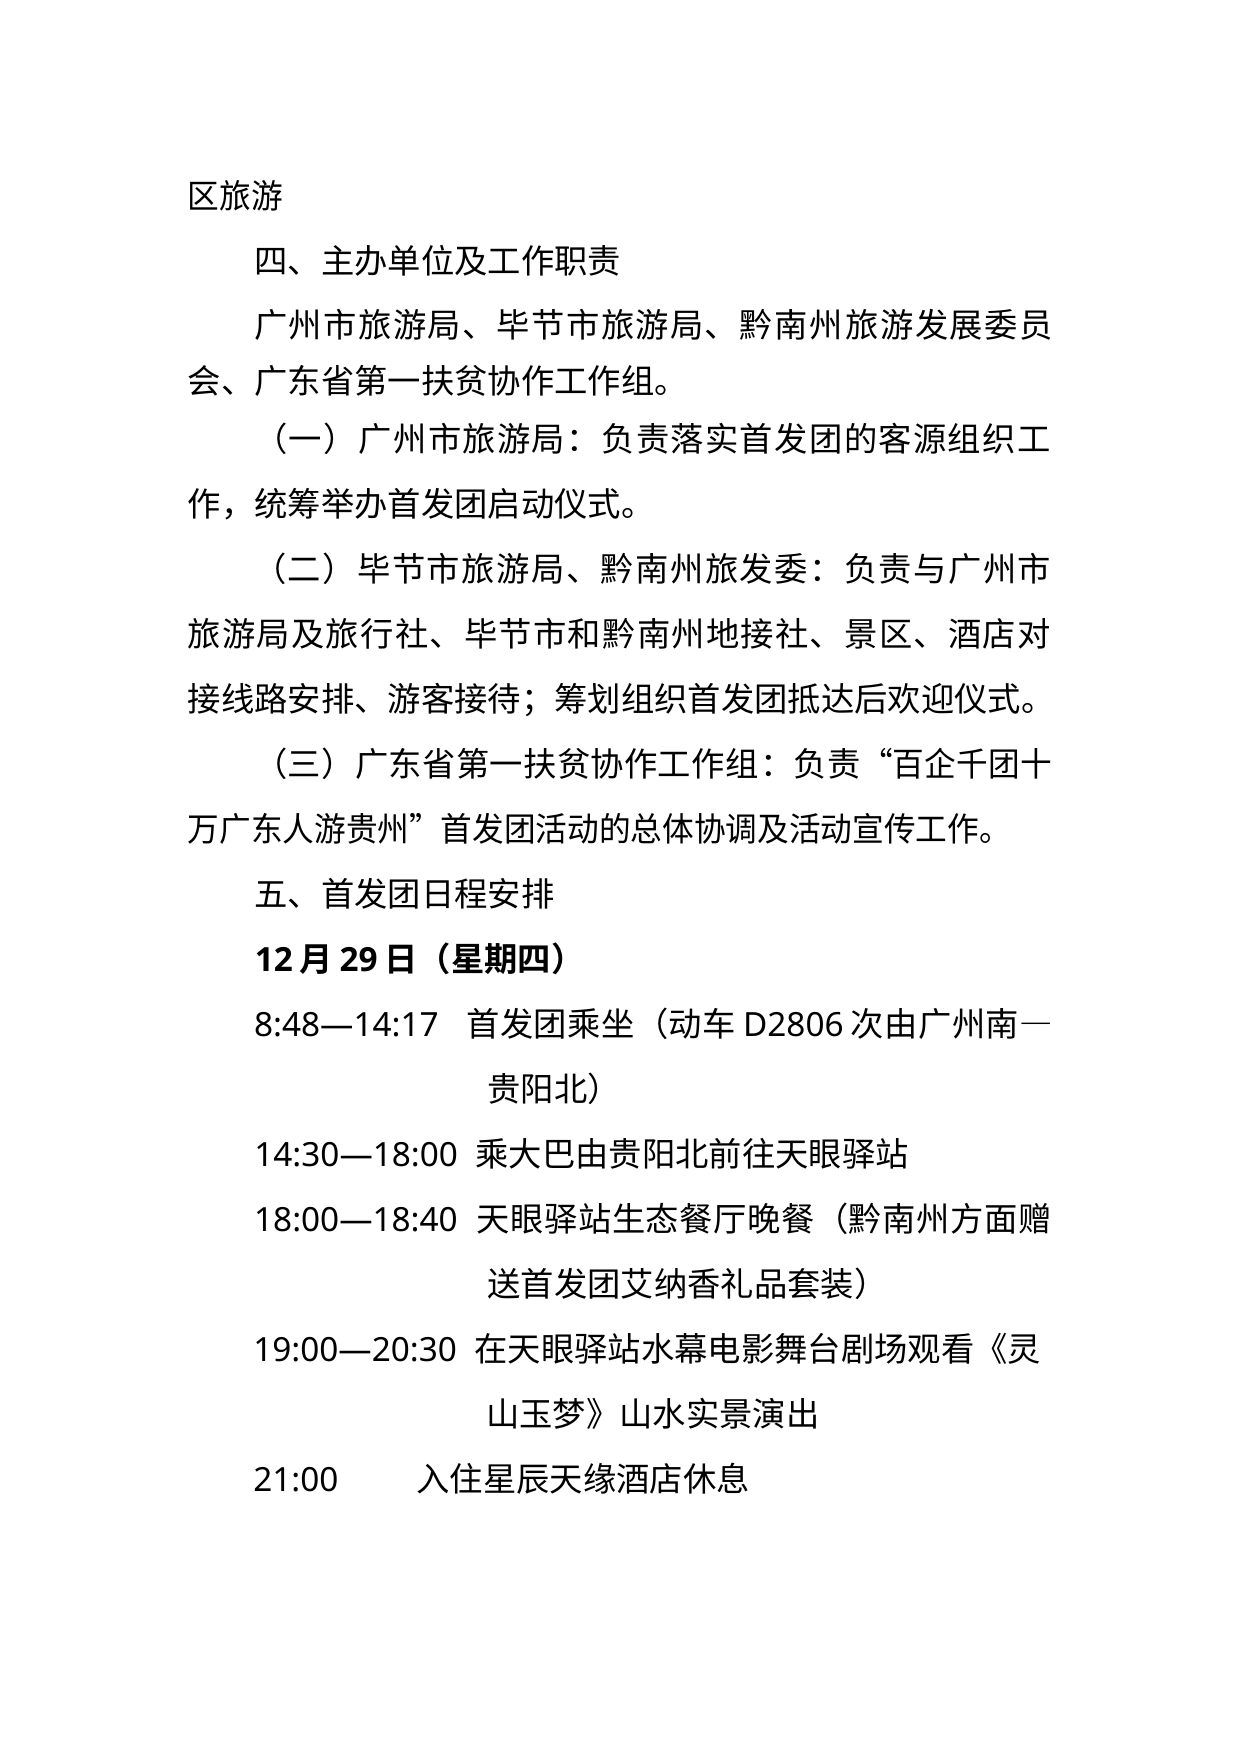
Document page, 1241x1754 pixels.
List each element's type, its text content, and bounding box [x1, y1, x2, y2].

text （二）毕节市旅游局、黔南州旅发委：负责与广州市旅游局及旅行社、毕节市和黔南州地接社、景区、酒店对接线路安排、游客接待；筹划组织首发团抵达后欢迎仪式。 [187, 534, 1053, 729]
text 18:00—18:40 天眼驿站生态餐厅晚餐（黔南州方面赠送首发团艾纳香礼品套装） [254, 1184, 1053, 1314]
text （一）广州市旅游局：负责落实首发团的客源组织工作，统筹举办首发团启动仪式。 [187, 404, 1053, 534]
text 8:48—14:17 首发团乘坐（动车D2806次由广州南—贵阳北） [254, 989, 1053, 1119]
text 山玉梦》山水实景演出 [187, 1379, 1053, 1444]
text 五、首发团日程安排 [187, 859, 1053, 924]
text 四、主办单位及工作职责 [187, 227, 1053, 292]
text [187, 162, 1053, 227]
text （三）广东省第一扶贫协作工作组：负责“百企千团十万广东人游贵州”首发团活动的总体协调及活动宣传工作。 [187, 729, 1053, 859]
text 14:30—18:00 乘大巴由贵阳北前往天眼驿站 [187, 1119, 1053, 1184]
text 12月29日（星期四） [187, 924, 1053, 989]
text 广州市旅游局、毕节市旅游局、黔南州旅游发展委员会、广东省第一扶贫协作工作组。 [187, 292, 1053, 404]
text 19:00—20:30 在天眼驿站水幕电影舞台剧场观看《灵 [187, 1314, 1053, 1379]
text 21:00 入住星辰天缘酒店休息 [187, 1444, 1053, 1509]
